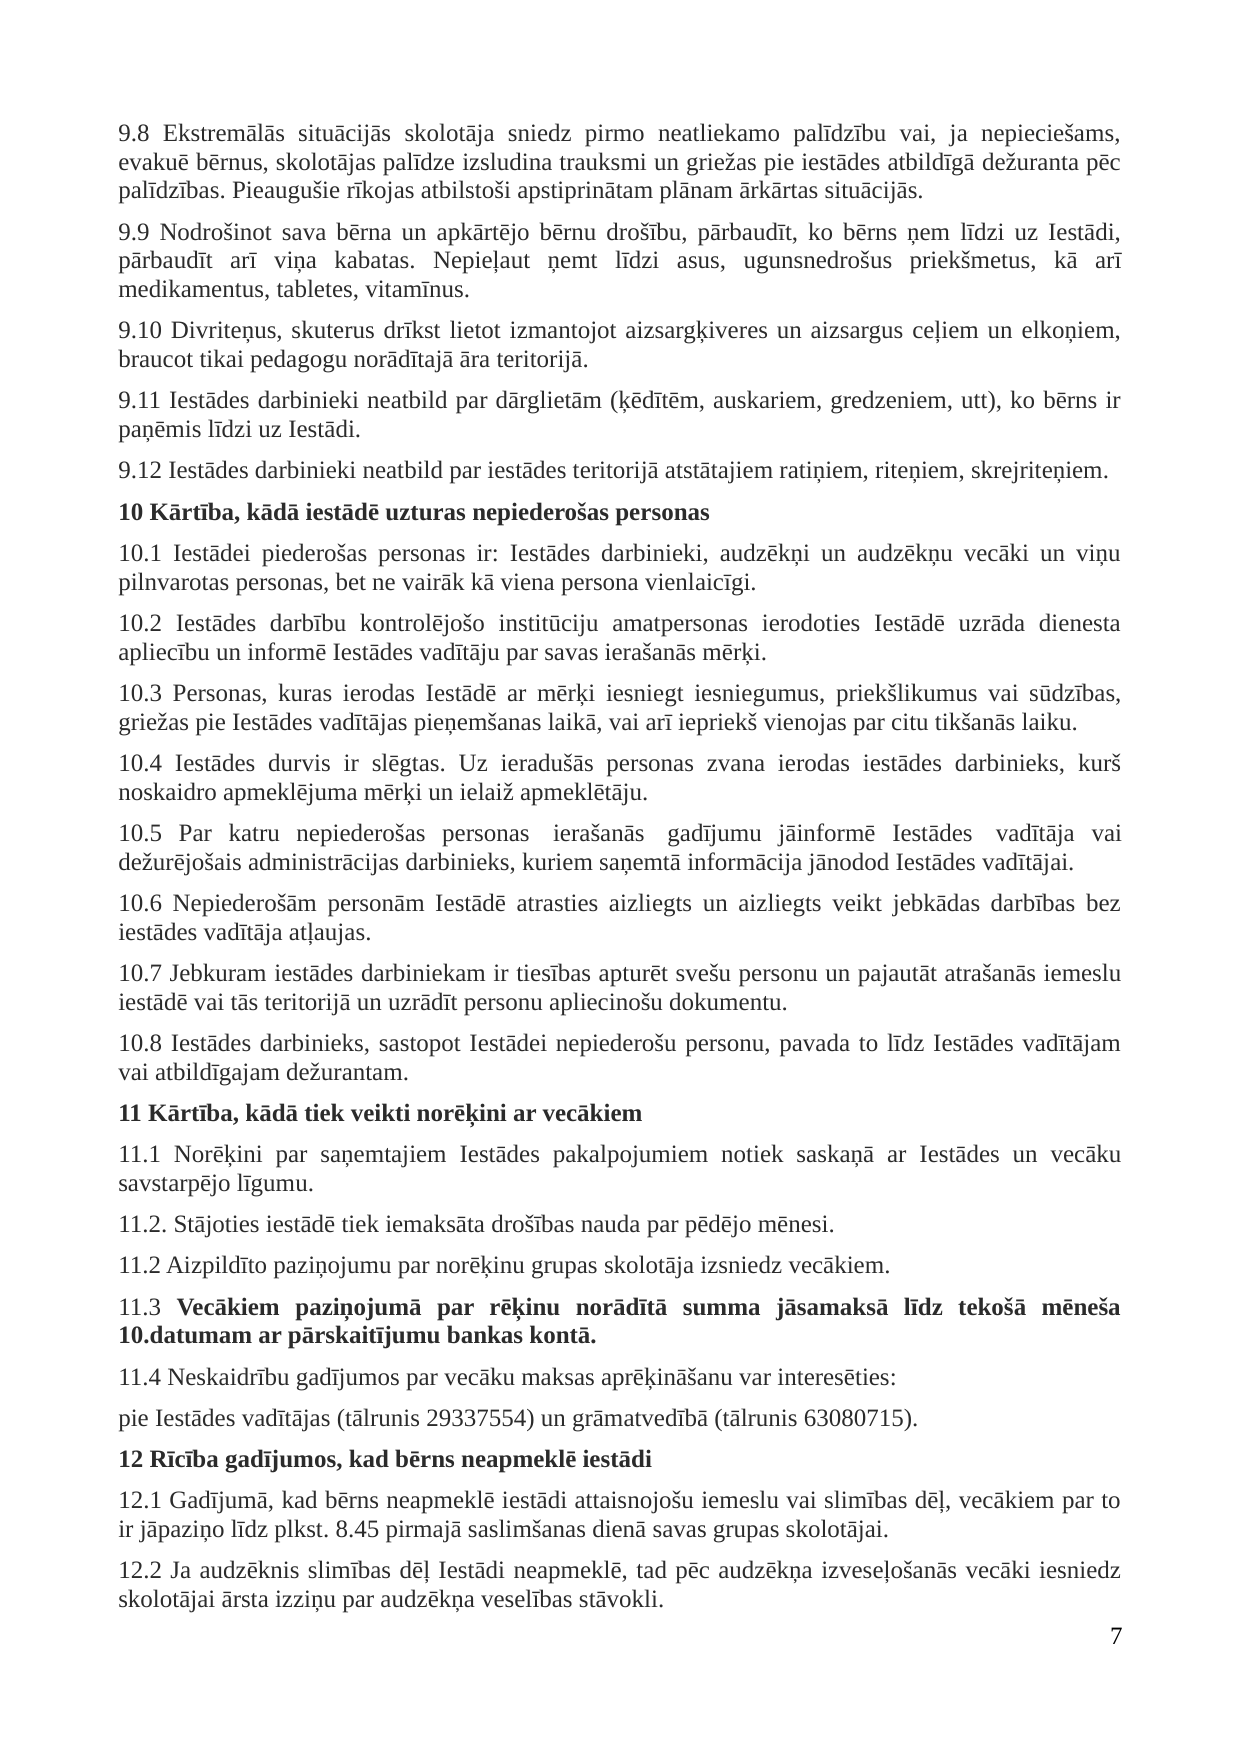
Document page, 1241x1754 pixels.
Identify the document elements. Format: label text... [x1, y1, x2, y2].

text 10.5 Par katru nepiederošas personas ierašanās gadījumu jāinformē Iestādes vadītāja vai dežurējošais administrācijas darbinieks, kuriem saņemtā informācija jānodod Iestādes vadītājai. [118, 818, 1122, 876]
text 10.1 Iestādei piederošas personas ir: Iestādes darbinieki, audzēkņi un audzēkņu vecāki un viņu pilnvarotas personas, bet ne vairāk kā viena persona vienlaicīgi. [118, 538, 1122, 596]
text 11 Kārtība, kādā tiek veikti norēķini ar vecākiem [118, 1098, 1122, 1127]
text 10.2 Iestādes darbību kontrolējošo institūciju amatpersonas ierodoties Iestādē uzrāda dienesta apliecību un informē Iestādes vadītāju par savas ierašanās mērķi. [118, 608, 1122, 666]
text 12.1 Gadījumā, kad bērns neapmeklē iestādi attaisnojošu iemeslu vai slimības dēļ, vecākiem par to ir jāpaziņo līdz plkst. 8.45 pirmajā saslimšanas dienā savas grupas skolotājai. [118, 1486, 1122, 1543]
text 10.6 Nepiederošām personām Iestādē atrasties aizliegts un aizliegts veikt jebkādas darbības bez iestādes vadītāja atļaujas. [118, 888, 1122, 946]
text 9.10 Divriteņus, skuterus drīkst lietot izmantojot aizsargķiveres un aizsargus ceļiem un elkoņiem, braucot tikai pedagogu norādītajā āra teritorijā. [118, 316, 1122, 373]
text 9.8 Ekstremālās situācijās skolotāja sniedz pirmo neatliekamo palīdzību vai, ja nepieciešams, evakuē bērnus, skolotājas palīdze izsludina trauksmi un griežas pie iestādes atbildīgā dežuranta pēc palīdzības. Pieaugušie rīkojas atbilstoši apstiprinātam plānam ārkārtas situācijās. [118, 118, 1122, 204]
text 11.2. Stājoties iestādē tiek iemaksāta drošības nauda par pēdējo mēnesi. [118, 1209, 1122, 1238]
text 11.1 Norēķini par saņemtajiem Iestādes pakalpojumiem notiek saskaņā ar Iestādes un vecāku savstarpējo līgumu. [118, 1139, 1122, 1197]
text 10.8 Iestādes darbinieks, sastopot Iestādei nepiederošu personu, pavada to līdz Iestādes vadītājam vai atbildīgajam dežurantam. [118, 1028, 1122, 1086]
text 9.11 Iestādes darbinieki neatbild par dārglietām (ķēdītēm, auskariem, gredzeniem, utt), ko bērns ir paņēmis līdzi uz Iestādi. [118, 386, 1122, 443]
text 10 Kārtība, kādā iestādē uzturas nepiederošas personas [118, 497, 1122, 526]
text 11.3 Vecākiem paziņojumā par rēķinu norādītā summa jāsamaksā līdz tekošā mēneša 10.datumam ar pārskaitījumu bankas kontā. [118, 1292, 1122, 1349]
text 9.12 Iestādes darbinieki neatbild par iestādes teritorijā atstātajiem ratiņiem, riteņiem, skrejriteņiem. [118, 456, 1122, 484]
text 9.9 Nodrošinot sava bērna un apkārtējo bērnu drošību, pārbaudīt, ko bērns ņem līdzi uz Iestādi, pārbaudīt arī viņa kabatas. Nepieļaut ņemt līdzi asus, ugunsnedrošus priekšmetus, kā arī medikamentus, tabletes, vitamīnus. [118, 217, 1122, 303]
text 12 Rīcība gadījumos, kad bērns neapmeklē iestādi [118, 1444, 1122, 1473]
text 10.7 Jebkuram iestādes darbiniekam ir tiesības apturēt svešu personu un pajautāt atrašanās iemeslu iestādē vai tās teritorijā un uzrādīt personu apliecinošu dokumentu. [118, 958, 1122, 1016]
text 11.4 Neskaidrību gadījumos par vecāku maksas aprēķināšanu var interesēties: [118, 1362, 1122, 1391]
text pie Iestādes vadītājas (tālrunis 29337554) un grāmatvedībā (tālrunis 63080715). [118, 1403, 1122, 1432]
text 12.2 Ja audzēknis slimības dēļ Iestādi neapmeklē, tad pēc audzēkņa izveseļošanās vecāki iesniedz skolotājai ārsta izziņu par audzēkņa veselības stāvokli. [118, 1556, 1122, 1613]
text 10.3 Personas, kuras ierodas Iestādē ar mērķi iesniegt iesniegumus, priekšlikumus vai sūdzības, griežas pie Iestādes vadītājas pieņemšanas laikā, vai arī iepriekš vienojas par citu tikšanās laiku. [118, 678, 1122, 736]
text 10.4 Iestādes durvis ir slēgtas. Uz ieradušās personas zvana ierodas iestādes darbinieks, kurš noskaidro apmeklējuma mērķi un ielaiž apmeklētāju. [118, 748, 1122, 806]
text 11.2 Aizpildīto paziņojumu par norēķinu grupas skolotāja izsniedz vecākiem. [118, 1251, 1122, 1279]
